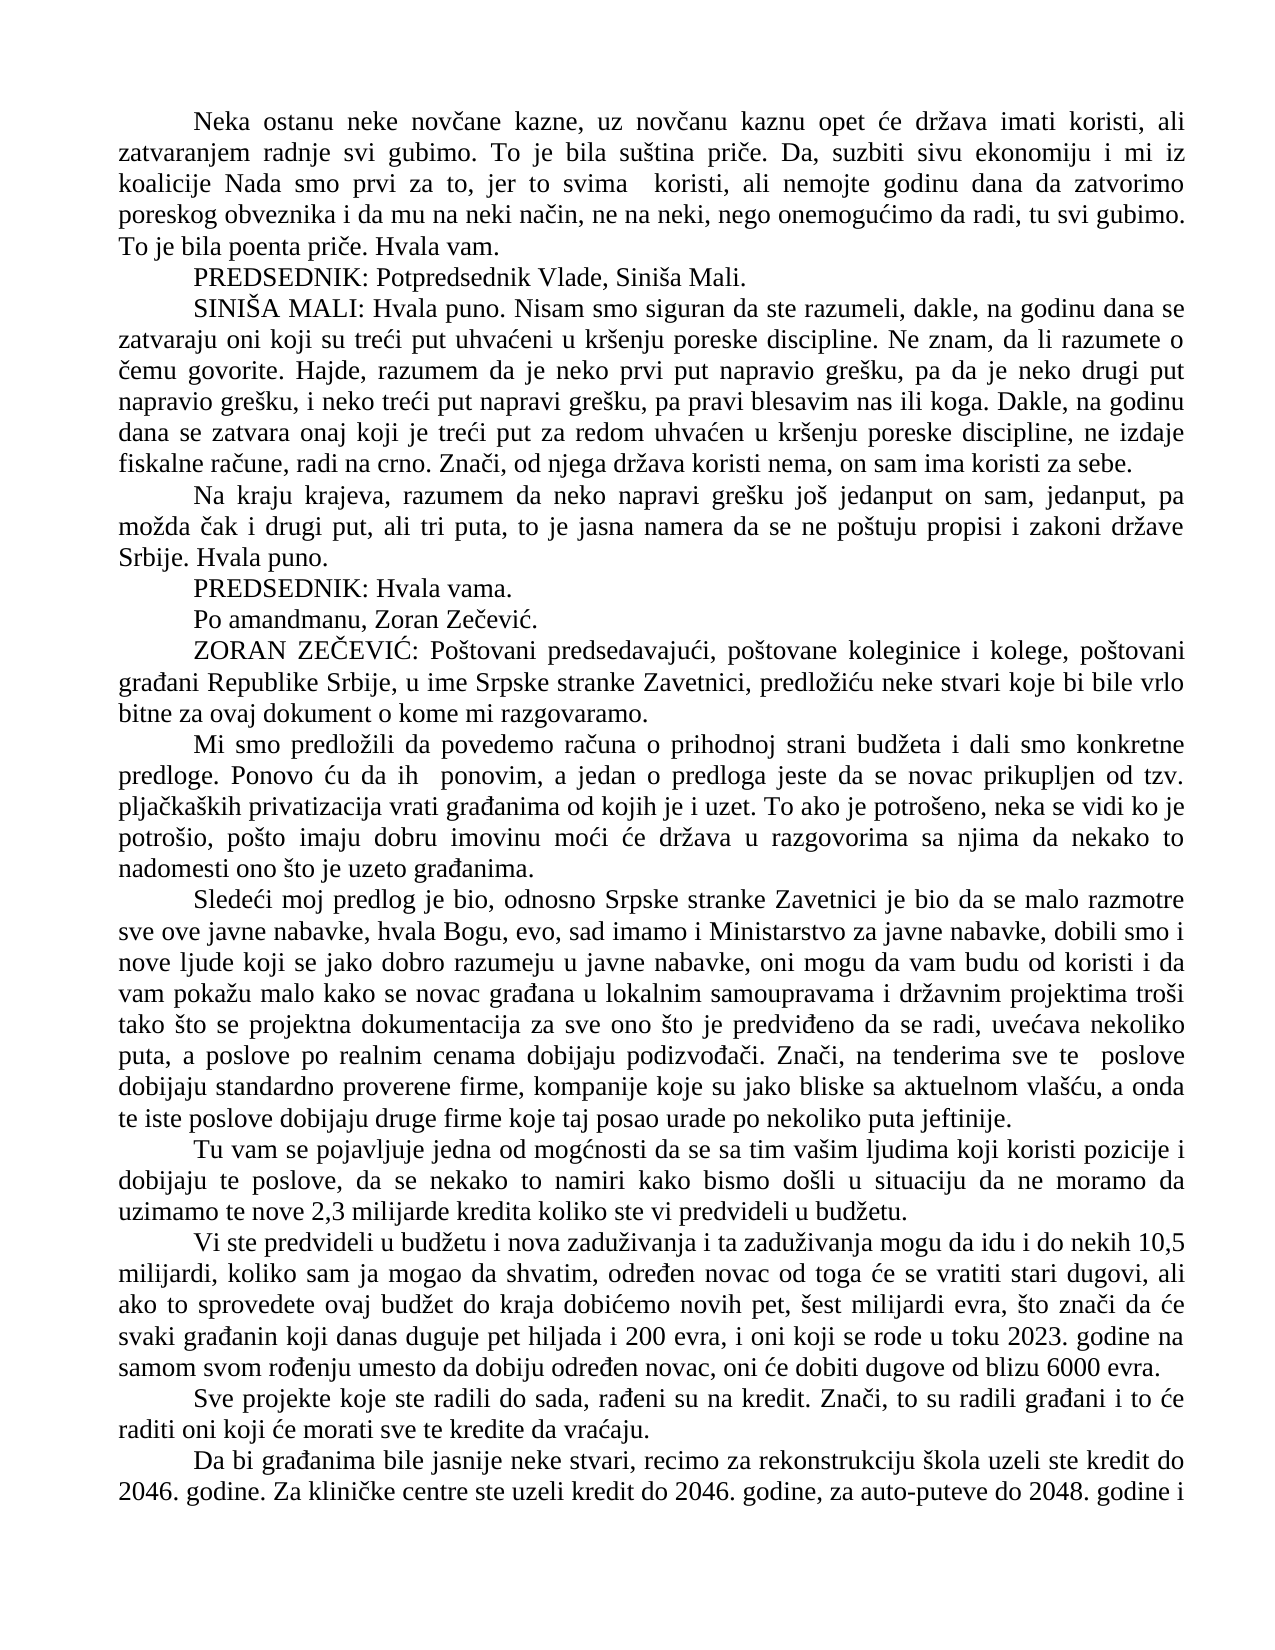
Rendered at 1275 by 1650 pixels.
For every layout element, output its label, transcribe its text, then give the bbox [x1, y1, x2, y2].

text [118, 1444, 1186, 1507]
text SINIŠA MALI: Hvala puno. Nisam smo siguran da ste razumeli, dakle, na godinu dana se zatvaraju oni koji su treći put uhvaćeni u kršenju poreske discipline. Ne znam, da li razumete o čemu govorite. Hajde, razumem da je neko prvi put napravio grešku, pa da je neko drugi put napravio grešku, i neko treći put napravi grešku, pa pravi blesavim nas ili koga. Dakle, na godinu dana se zatvara onaj koji je treći put za redom uhvaćen u kršenju poreske discipline, ne izdaje fiskalne račune, radi na crno. Znači, od njega država koristi nema, on sam ima koristi za sebe. [118, 292, 1186, 479]
text Vi ste predvideli u budžetu i nova zaduživanja i ta zaduživanja mogu da idu i do nekih 10,5 milijardi, koliko sam ja mogao da shvatim, određen novac od toga će se vratiti stari dugovi, ali ako to sprovedete ovaj budžet do kraja dobićemo novih pet, šest milijardi evra, što znači da će svaki građanin koji danas duguje pet hiljada i 200 evra, i oni koji se rode u toku 2023. godine na samom svom rođenju umesto da dobiju određen novac, oni će dobiti dugove od blizu 6000 evra. [118, 1226, 1186, 1382]
text PREDSEDNIK: Potpredsednik Vlade, Siniša Mali. [118, 261, 1186, 292]
text Mi smo predložili da povedemo računa o prihodnoj strani budžeta i dali smo konkretne predloge. Ponovo ću da ih ponovim, a jedan o predloga jeste da se novac prikupljen od tzv. pljačkaških privatizacija vrati građanima od kojih je i uzet. To ako je potrošeno, neka se vidi ko je potrošio, pošto imaju dobru imovinu moći će država u razgovorima sa njima da nekako to nadomesti ono što je uzeto građanima. [118, 728, 1186, 884]
text Neka ostanu neke novčane kazne, uz novčanu kaznu opet će država imati koristi, ali zatvaranjem radnje svi gubimo. To je bila suština priče. Da, suzbiti sivu ekonomiju i mi iz koalicije Nada smo prvi za to, jer to svima koristi, ali nemojte godinu dana da zatvorimo poreskog obveznika i da mu na neki način, ne na neki, nego onemogućimo da radi, tu svi gubimo. To je bila poenta priče. Hvala vam. [118, 105, 1186, 261]
text ZORAN ZEČEVIĆ: Poštovani predsedavajući, poštovane koleginice i kolege, poštovani građani Republike Srbije, u ime Srpske stranke Zavetnici, predložiću neke stvari koje bi bile vrlo bitne za ovaj dokument o kome mi razgovaramo. [118, 634, 1186, 728]
text Po amandmanu, Zoran Zečević. [118, 603, 1186, 634]
text PREDSEDNIK: Hvala vama. [118, 572, 1186, 603]
text Sledeći moj predlog je bio, odnosno Srpske stranke Zavetnici je bio da se malo razmotre sve ove javne nabavke, hvala Bogu, evo, sad imamo i Ministarstvo za javne nabavke, dobili smo i nove ljude koji se jako dobro razumeju u javne nabavke, oni mogu da vam budu od koristi i da vam pokažu malo kako se novac građana u lokalnim samoupravama i državnim projektima troši tako što se projektna dokumentacija za sve ono što je predviđeno da se radi, uvećava nekoliko puta, a poslove po realnim cenama dobijaju podizvođači. Znači, na tenderima sve te poslove dobijaju standardno proverene firme, kompanije koje su jako bliske sa aktuelnom vlašću, a onda te iste poslove dobijaju druge firme koje taj posao urade po nekoliko puta jeftinije. [118, 884, 1186, 1133]
text Tu vam se pojavljuje jedna od mogćnosti da se sa tim vašim ljudima koji koristi pozicije i dobijaju te poslove, da se nekako to namiri kako bismo došli u situaciju da ne moramo da uzimamo te nove 2,3 milijarde kredita koliko ste vi predvideli u budžetu. [118, 1133, 1186, 1226]
text Na kraju krajeva, razumem da neko napravi grešku još jedanput on sam, jedanput, pa možda čak i drugi put, ali tri puta, to je jasna namera da se ne poštuju propisi i zakoni države Srbije. Hvala puno. [118, 479, 1186, 572]
text Sve projekte koje ste radili do sada, rađeni su na kredit. Znači, to su radili građani i to će raditi oni koji će morati sve te kredite da vraćaju. [118, 1382, 1186, 1444]
